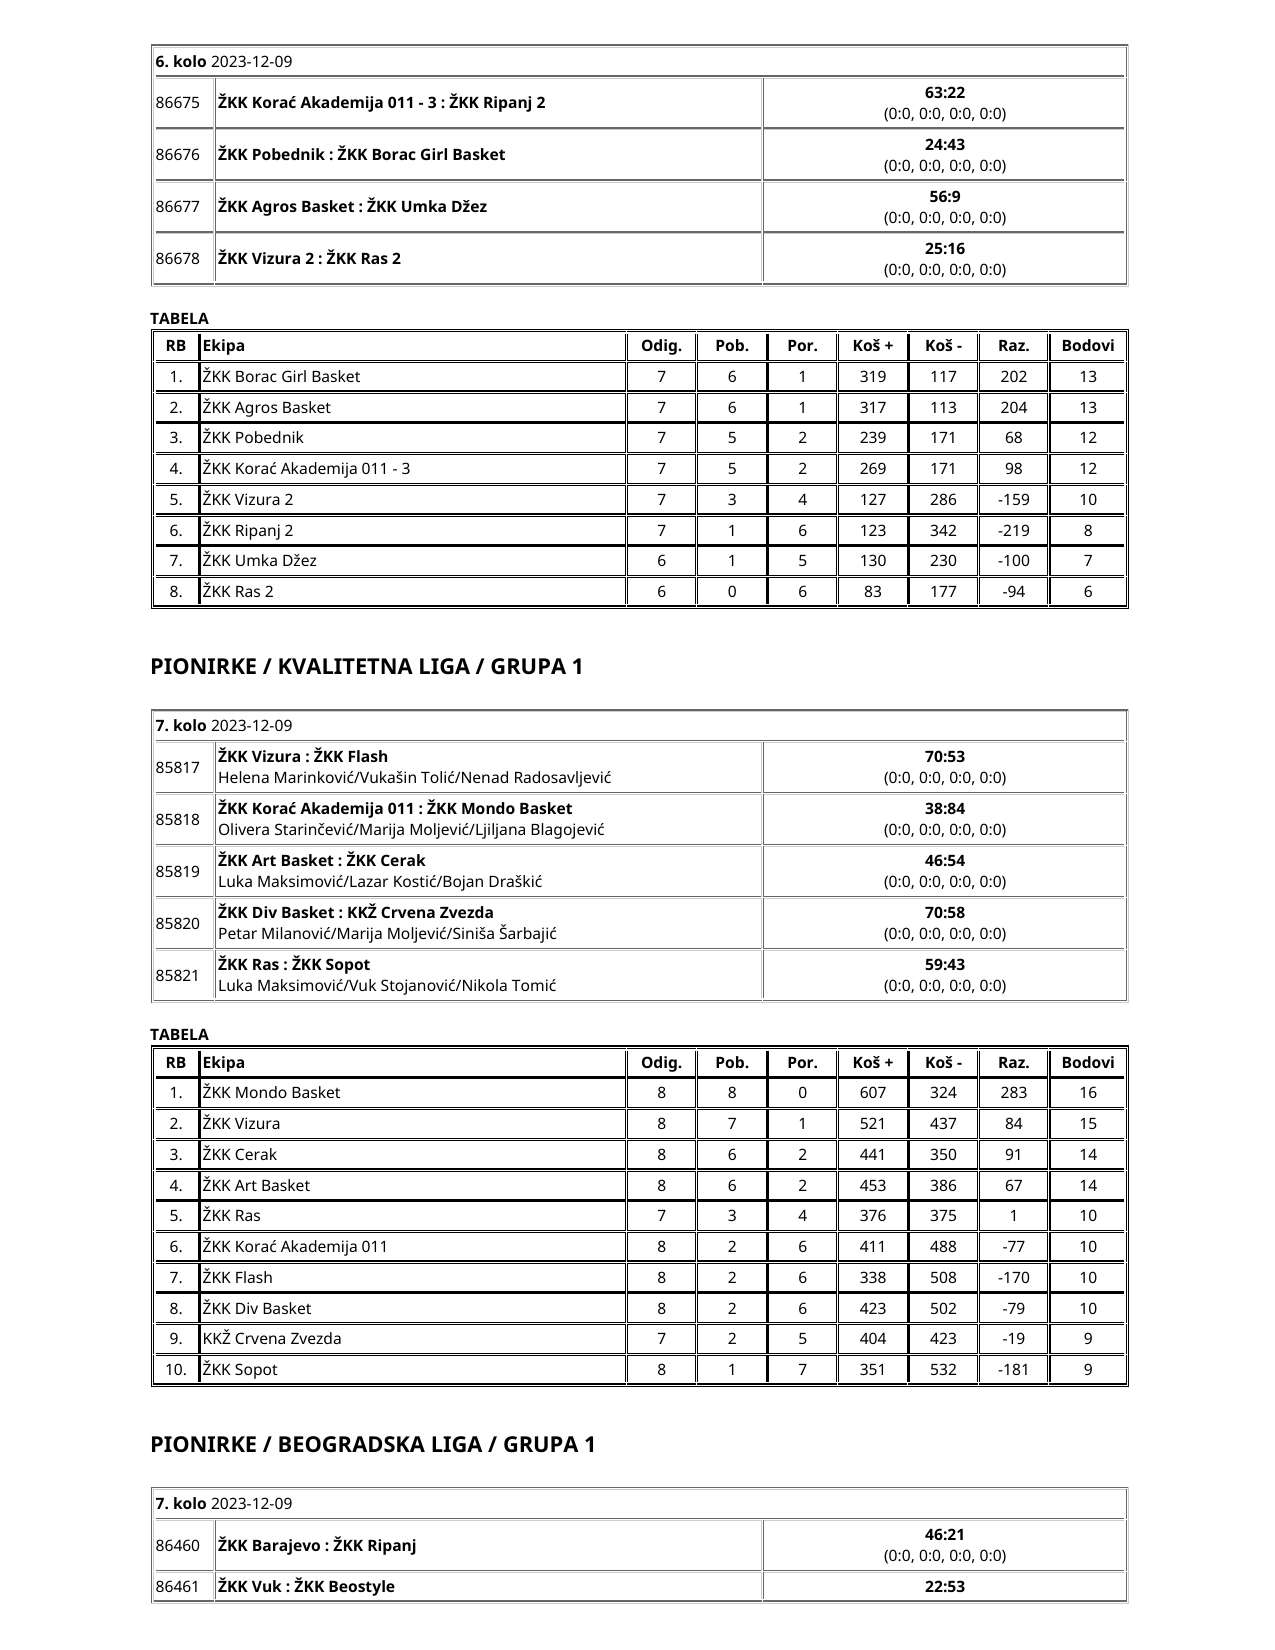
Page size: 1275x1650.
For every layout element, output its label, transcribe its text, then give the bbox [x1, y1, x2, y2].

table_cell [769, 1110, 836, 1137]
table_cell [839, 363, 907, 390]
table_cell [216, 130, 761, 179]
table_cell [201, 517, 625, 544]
text TABELA [150, 287, 1125, 329]
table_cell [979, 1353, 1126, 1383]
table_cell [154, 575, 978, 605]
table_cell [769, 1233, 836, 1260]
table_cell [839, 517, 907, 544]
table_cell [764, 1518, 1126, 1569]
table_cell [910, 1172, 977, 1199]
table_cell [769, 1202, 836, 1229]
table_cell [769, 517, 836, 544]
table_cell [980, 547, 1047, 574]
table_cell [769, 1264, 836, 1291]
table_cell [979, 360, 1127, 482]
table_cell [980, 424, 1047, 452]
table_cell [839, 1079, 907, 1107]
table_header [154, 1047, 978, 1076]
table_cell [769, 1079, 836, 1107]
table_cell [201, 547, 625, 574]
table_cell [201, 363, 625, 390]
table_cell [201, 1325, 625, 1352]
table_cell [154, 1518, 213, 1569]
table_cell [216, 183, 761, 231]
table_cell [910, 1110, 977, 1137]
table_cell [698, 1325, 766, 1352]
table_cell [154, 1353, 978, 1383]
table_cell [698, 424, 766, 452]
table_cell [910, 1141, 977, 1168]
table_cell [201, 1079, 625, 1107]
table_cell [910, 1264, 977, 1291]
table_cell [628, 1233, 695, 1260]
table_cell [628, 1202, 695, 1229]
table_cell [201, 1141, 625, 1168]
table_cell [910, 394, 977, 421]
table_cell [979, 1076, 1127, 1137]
text PIONIRKE / KVALITETNA LIGA / GRUPA 1 [150, 609, 1125, 709]
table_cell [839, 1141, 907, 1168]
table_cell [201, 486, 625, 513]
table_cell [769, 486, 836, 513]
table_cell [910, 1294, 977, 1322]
text PIONIRKE / BEOGRADSKA LIGA / GRUPA 1 [150, 1387, 1125, 1487]
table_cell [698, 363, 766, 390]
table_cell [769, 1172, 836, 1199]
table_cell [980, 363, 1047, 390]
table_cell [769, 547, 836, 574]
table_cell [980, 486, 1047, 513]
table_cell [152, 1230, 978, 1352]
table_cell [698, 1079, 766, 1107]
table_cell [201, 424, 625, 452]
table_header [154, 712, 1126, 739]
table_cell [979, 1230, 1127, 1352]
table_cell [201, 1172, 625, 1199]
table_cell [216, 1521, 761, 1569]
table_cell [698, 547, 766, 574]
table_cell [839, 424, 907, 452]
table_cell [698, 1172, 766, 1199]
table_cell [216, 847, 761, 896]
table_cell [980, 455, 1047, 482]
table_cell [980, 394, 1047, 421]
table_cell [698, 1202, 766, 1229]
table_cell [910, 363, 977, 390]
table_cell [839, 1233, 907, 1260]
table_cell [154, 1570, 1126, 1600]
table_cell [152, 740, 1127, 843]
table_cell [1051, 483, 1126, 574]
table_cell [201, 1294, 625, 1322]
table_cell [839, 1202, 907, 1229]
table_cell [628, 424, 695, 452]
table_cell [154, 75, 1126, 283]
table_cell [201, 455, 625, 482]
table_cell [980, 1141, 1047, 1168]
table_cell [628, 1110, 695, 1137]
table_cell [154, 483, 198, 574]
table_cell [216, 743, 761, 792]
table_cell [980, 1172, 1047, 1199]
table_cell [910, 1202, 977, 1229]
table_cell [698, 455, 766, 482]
text TABELA [150, 1003, 1125, 1045]
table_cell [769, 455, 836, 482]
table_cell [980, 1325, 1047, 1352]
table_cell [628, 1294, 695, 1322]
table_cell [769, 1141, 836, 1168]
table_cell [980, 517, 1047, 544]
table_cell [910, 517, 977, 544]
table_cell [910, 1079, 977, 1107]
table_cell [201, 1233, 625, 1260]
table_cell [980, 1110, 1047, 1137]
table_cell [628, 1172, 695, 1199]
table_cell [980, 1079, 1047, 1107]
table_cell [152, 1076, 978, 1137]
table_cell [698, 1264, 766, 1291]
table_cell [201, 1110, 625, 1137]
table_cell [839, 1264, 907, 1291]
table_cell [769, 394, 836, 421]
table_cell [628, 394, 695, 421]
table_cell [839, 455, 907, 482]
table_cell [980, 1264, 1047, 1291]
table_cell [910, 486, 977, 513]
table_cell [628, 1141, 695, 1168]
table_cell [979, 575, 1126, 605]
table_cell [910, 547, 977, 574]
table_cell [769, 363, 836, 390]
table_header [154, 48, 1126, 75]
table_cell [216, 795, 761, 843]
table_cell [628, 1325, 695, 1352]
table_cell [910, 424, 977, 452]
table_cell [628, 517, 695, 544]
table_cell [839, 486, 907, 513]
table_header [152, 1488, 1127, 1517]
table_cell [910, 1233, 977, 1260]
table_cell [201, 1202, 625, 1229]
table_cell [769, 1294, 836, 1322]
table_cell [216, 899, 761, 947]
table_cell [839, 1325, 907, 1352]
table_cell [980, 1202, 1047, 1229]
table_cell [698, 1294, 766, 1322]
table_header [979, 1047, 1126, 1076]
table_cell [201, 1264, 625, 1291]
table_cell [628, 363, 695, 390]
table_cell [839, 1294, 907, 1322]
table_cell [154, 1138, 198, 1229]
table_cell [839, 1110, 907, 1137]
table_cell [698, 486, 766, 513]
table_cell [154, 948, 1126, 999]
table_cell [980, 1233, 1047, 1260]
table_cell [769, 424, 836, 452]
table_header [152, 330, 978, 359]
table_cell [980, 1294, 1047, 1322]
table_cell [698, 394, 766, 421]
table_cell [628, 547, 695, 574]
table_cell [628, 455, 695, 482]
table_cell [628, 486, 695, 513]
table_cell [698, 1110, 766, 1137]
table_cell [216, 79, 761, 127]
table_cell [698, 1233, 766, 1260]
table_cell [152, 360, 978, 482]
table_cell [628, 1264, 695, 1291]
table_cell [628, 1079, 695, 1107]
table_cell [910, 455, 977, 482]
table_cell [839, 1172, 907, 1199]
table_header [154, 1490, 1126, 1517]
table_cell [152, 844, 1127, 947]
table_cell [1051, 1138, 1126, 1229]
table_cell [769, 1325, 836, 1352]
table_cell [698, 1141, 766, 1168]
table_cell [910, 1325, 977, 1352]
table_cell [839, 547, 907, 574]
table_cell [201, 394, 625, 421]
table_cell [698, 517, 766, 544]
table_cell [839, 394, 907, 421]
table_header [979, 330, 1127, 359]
